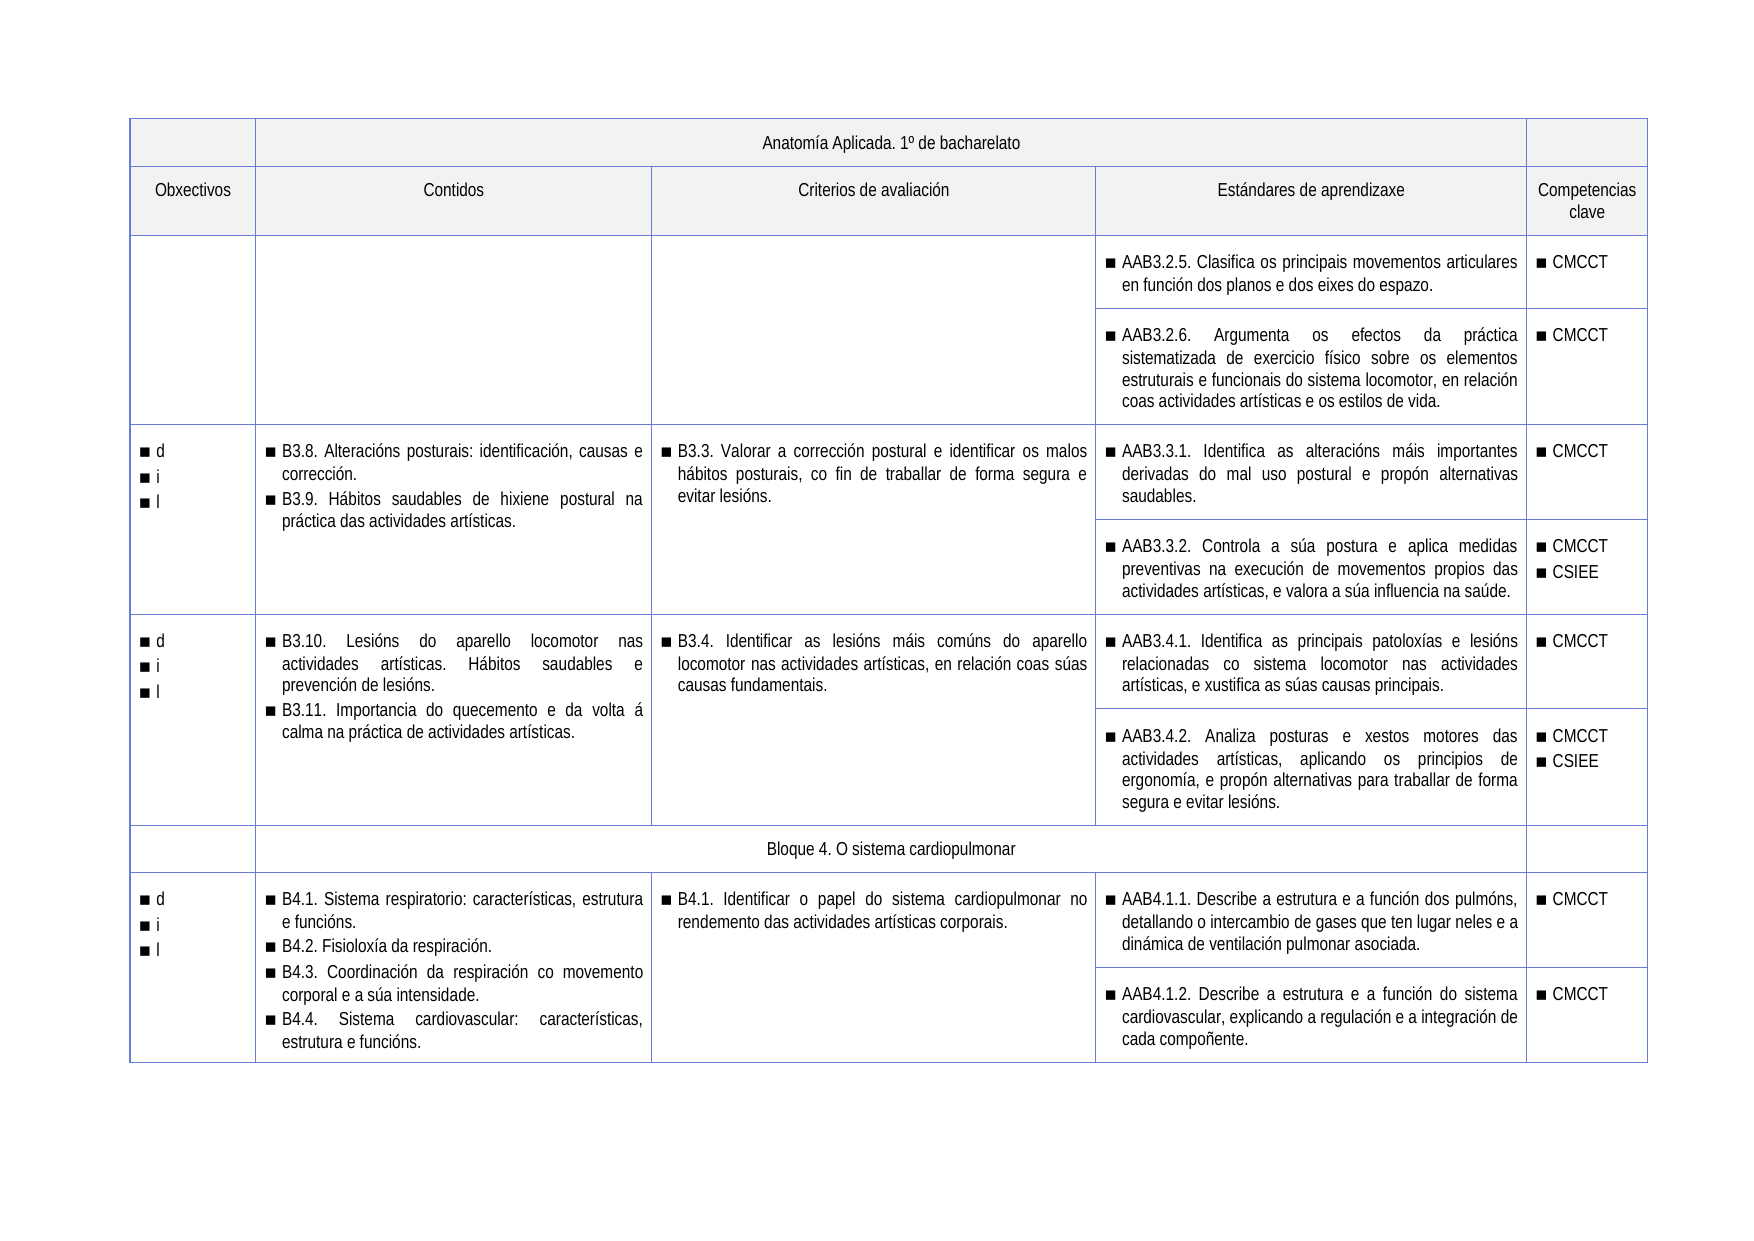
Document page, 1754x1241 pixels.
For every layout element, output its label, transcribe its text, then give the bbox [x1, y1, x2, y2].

table_cell CMCCT [1527, 309, 1647, 424]
table_cell CMCCT [1527, 615, 1647, 708]
table_cell [131, 826, 255, 872]
table_cell CMCCT CSIEE [1527, 520, 1647, 614]
table_cell B3.4. Identificar as lesións máis comúns do aparello locomotor nas actividades artísticas, en relación coas súas causas fundamentais. [652, 615, 1095, 824]
table_cell CMCCT [1527, 425, 1647, 519]
table_cell CMCCT [1527, 873, 1647, 967]
table_cell Bloque 4. O sistema cardiopulmonar [256, 826, 1526, 872]
table_cell B3.8. Alteracións posturais: identificación, causas e corrección. B3.9. Hábitos saudables de hixiene postural na práctica das actividades artísticas. [256, 425, 651, 614]
table_cell AAB3.3.1. Identifica as alteracións máis importantes derivadas do mal uso postural e propón alternativas saudables. [1096, 425, 1526, 519]
table_cell Contidos [256, 167, 651, 235]
table_header [131, 119, 255, 166]
table_cell B4.1. Identificar o papel do sistema cardiopulmonar no rendemento das actividades artísticas corporais. [652, 873, 1095, 1062]
table_header Anatomía Aplicada. 1º de bacharelato [256, 119, 1526, 166]
table_cell CMCCT [1527, 968, 1647, 1062]
table_cell Obxectivos [131, 167, 255, 235]
table_cell d i l [131, 615, 255, 824]
table_cell AAB4.1.2. Describe a estrutura e a función do sistema cardiovascular, explicando a regulación e a integración de cada compoñente. [1096, 968, 1526, 1062]
table_cell AAB3.2.6. Argumenta os efectos da práctica sistematizada de exercicio físico sobre os elementos estruturais e funcionais do sistema locomotor, en relación coas actividades artísticas e os estilos de vida. [1096, 309, 1526, 424]
table_cell Criterios de avaliación [652, 167, 1095, 235]
table_cell AAB3.4.2. Analiza posturas e xestos motores das actividades artísticas, aplicando os principios de ergonomía, e propón alternativas para traballar de forma segura e evitar lesións. [1096, 709, 1526, 824]
table_cell d i l [131, 425, 255, 614]
table_cell AAB4.1.1. Describe a estrutura e a función dos pulmóns, detallando o intercambio de gases que ten lugar neles e a dinámica de ventilación pulmonar asociada. [1096, 873, 1526, 967]
table_cell Competencias clave [1527, 167, 1647, 235]
table_cell AAB3.3.2. Controla a súa postura e aplica medidas preventivas na execución de movementos propios das actividades artísticas, e valora a súa influencia na saúde. [1096, 520, 1526, 614]
table_cell B3.10. Lesións do aparello locomotor nas actividades artísticas. Hábitos saudables e prevención de lesións. B3.11. Importancia do quecemento e da volta á calma na práctica de actividades artísticas. [256, 615, 651, 824]
table_cell CMCCT [1527, 236, 1647, 308]
table_cell d i l [131, 873, 255, 1062]
table_cell [1527, 826, 1647, 872]
table_header [1527, 119, 1647, 166]
table_cell CMCCT CSIEE [1527, 709, 1647, 824]
table_cell B4.1. Sistema respiratorio: características, estrutura e funcións. B4.2. Fisioloxía da respiración. B4.3. Coordinación da respiración co movemento corporal e a súa intensidade. B4.4. Sistema cardiovascular: características, estrutura e funcións. B4.5. Fisioloxía cardíaca e da circulación. B4.6. Parámetros de saúde cardiovascular. Análise de hábitos e costumes saudables. B4.7. Principios de acondicionamento cardiopulmonar para a mellora do rendemento en actividades artísticas que requiran de traballo físico. [256, 873, 651, 1062]
table_cell B3.3. Valorar a corrección postural e identificar os malos hábitos posturais, co fin de traballar de forma segura e evitar lesións. [652, 425, 1095, 614]
table_cell AAB3.4.1. Identifica as principais patoloxías e lesións relacionadas co sistema locomotor nas actividades artísticas, e xustifica as súas causas principais. [1096, 615, 1526, 708]
table_cell Estándares de aprendizaxe [1096, 167, 1526, 235]
table_cell AAB3.2.5. Clasifica os principais movementos articulares en función dos planos e dos eixes do espazo. [1096, 236, 1526, 308]
